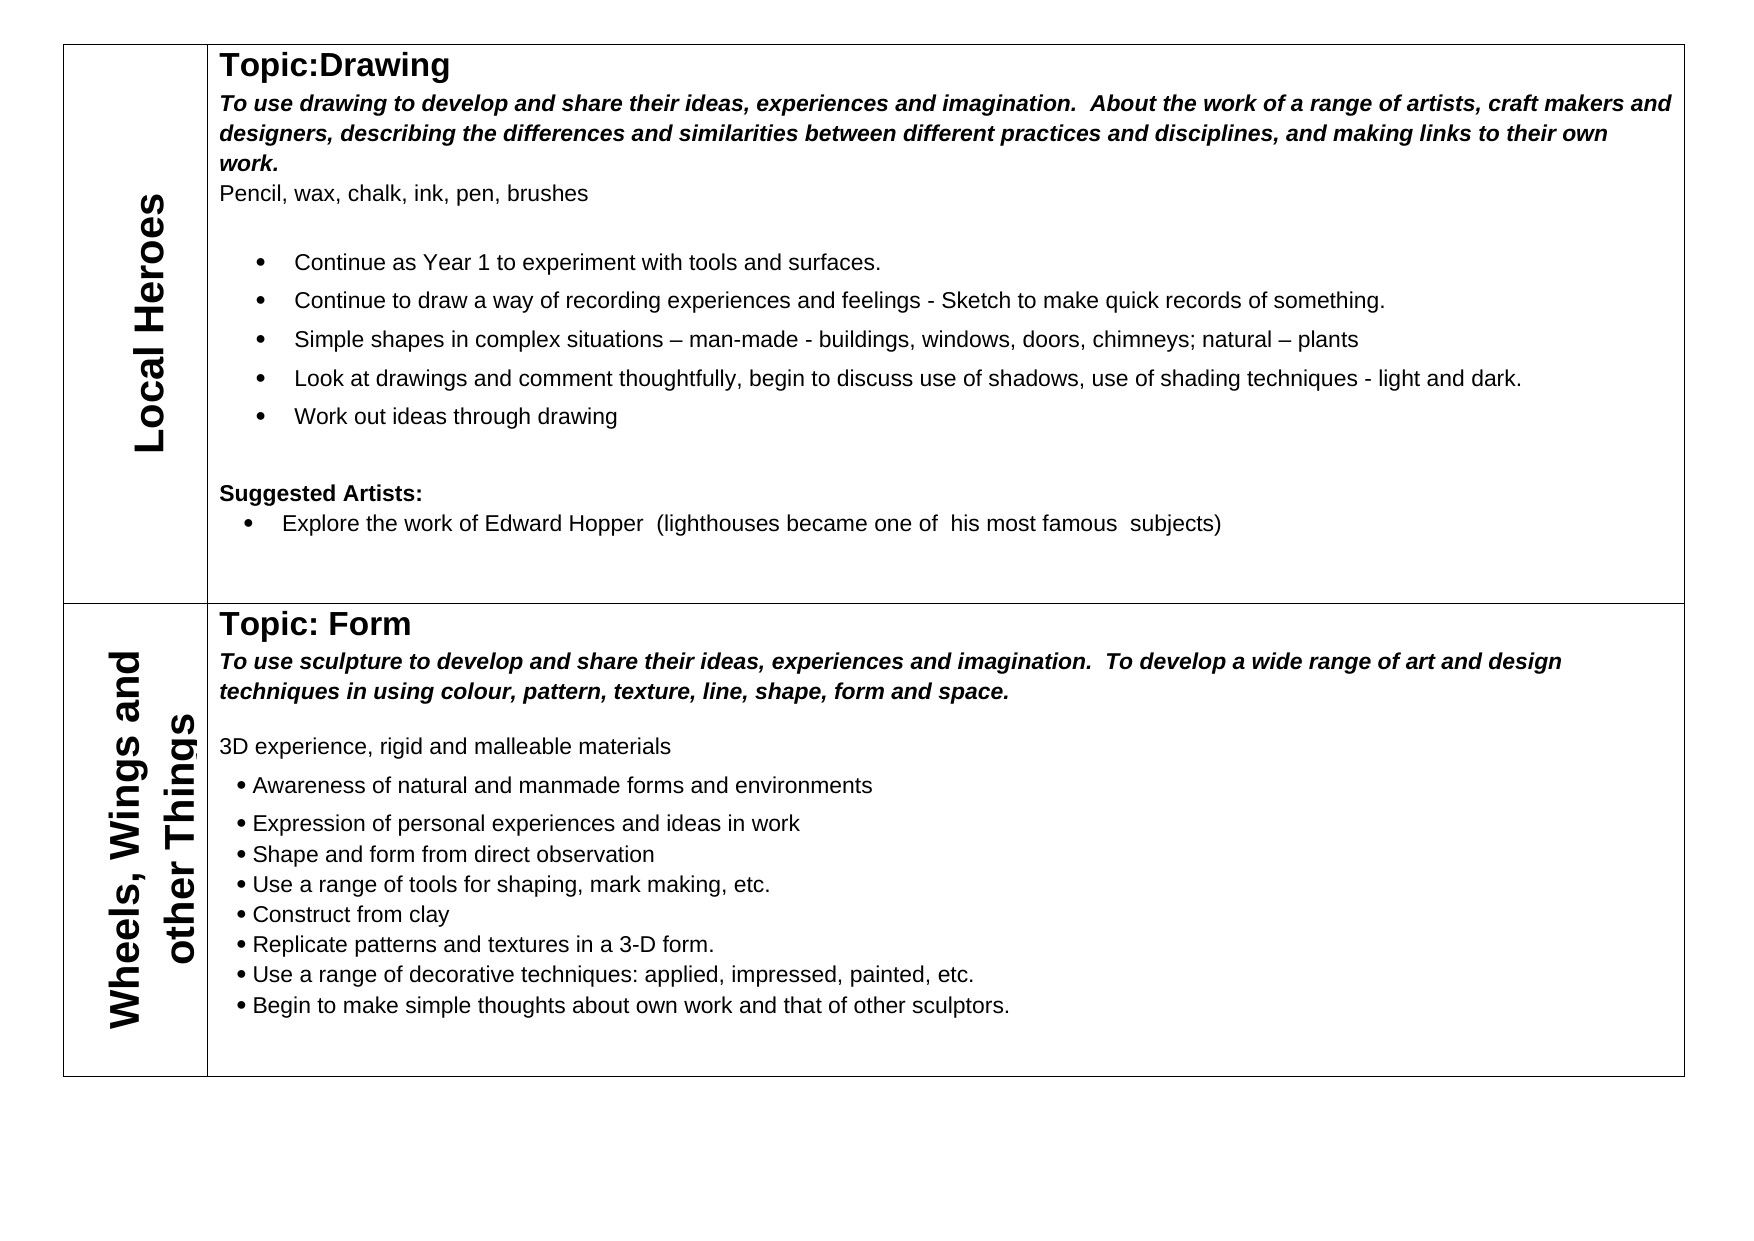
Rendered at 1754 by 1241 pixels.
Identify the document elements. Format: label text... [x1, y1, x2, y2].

table_cell Local Heroes [64, 45, 207, 603]
table_cell Wheels, Wings and other Things [64, 604, 207, 1076]
table_cell Topic:Drawing To use drawing to develop and share their ideas, experiences and imagination. About the work of a range of artists, craft makers and designers, describing the differences and similarities between different practices and disciplines, and making links to their own work. Pencil, wax, chalk, ink, pen, brushes Continue as Year 1 to experiment with tools and surfaces. Continue to draw a way of recording experiences and feelings - Sketch to make quick records of something. Simple shapes in complex situations – man-made - buildings, windows, doors, chimneys; natural – plants Look at drawings and comment thoughtfully, begin to discuss use of shadows, use of shading techniques - light and dark. Work out ideas through drawing Suggested Artists: Explore the work of Edward Hopper (lighthouses became one of his most famous subjects) [208, 45, 1684, 603]
table_cell Topic: Form To use sculpture to develop and share their ideas, experiences and imagination. To develop a wide range of art and design techniques in using colour, pattern, texture, line, shape, form and space. 3D experience, rigid and malleable materials Awareness of natural and manmade forms and environments Expression of personal experiences and ideas in work Shape and form from direct observation Use a range of tools for shaping, mark making, etc. Construct from clay Replicate patterns and textures in a 3-D form. Use a range of decorative techniques: applied, impressed, painted, etc. Begin to make simple thoughts about own work and that of other sculptors. [208, 604, 1684, 1076]
